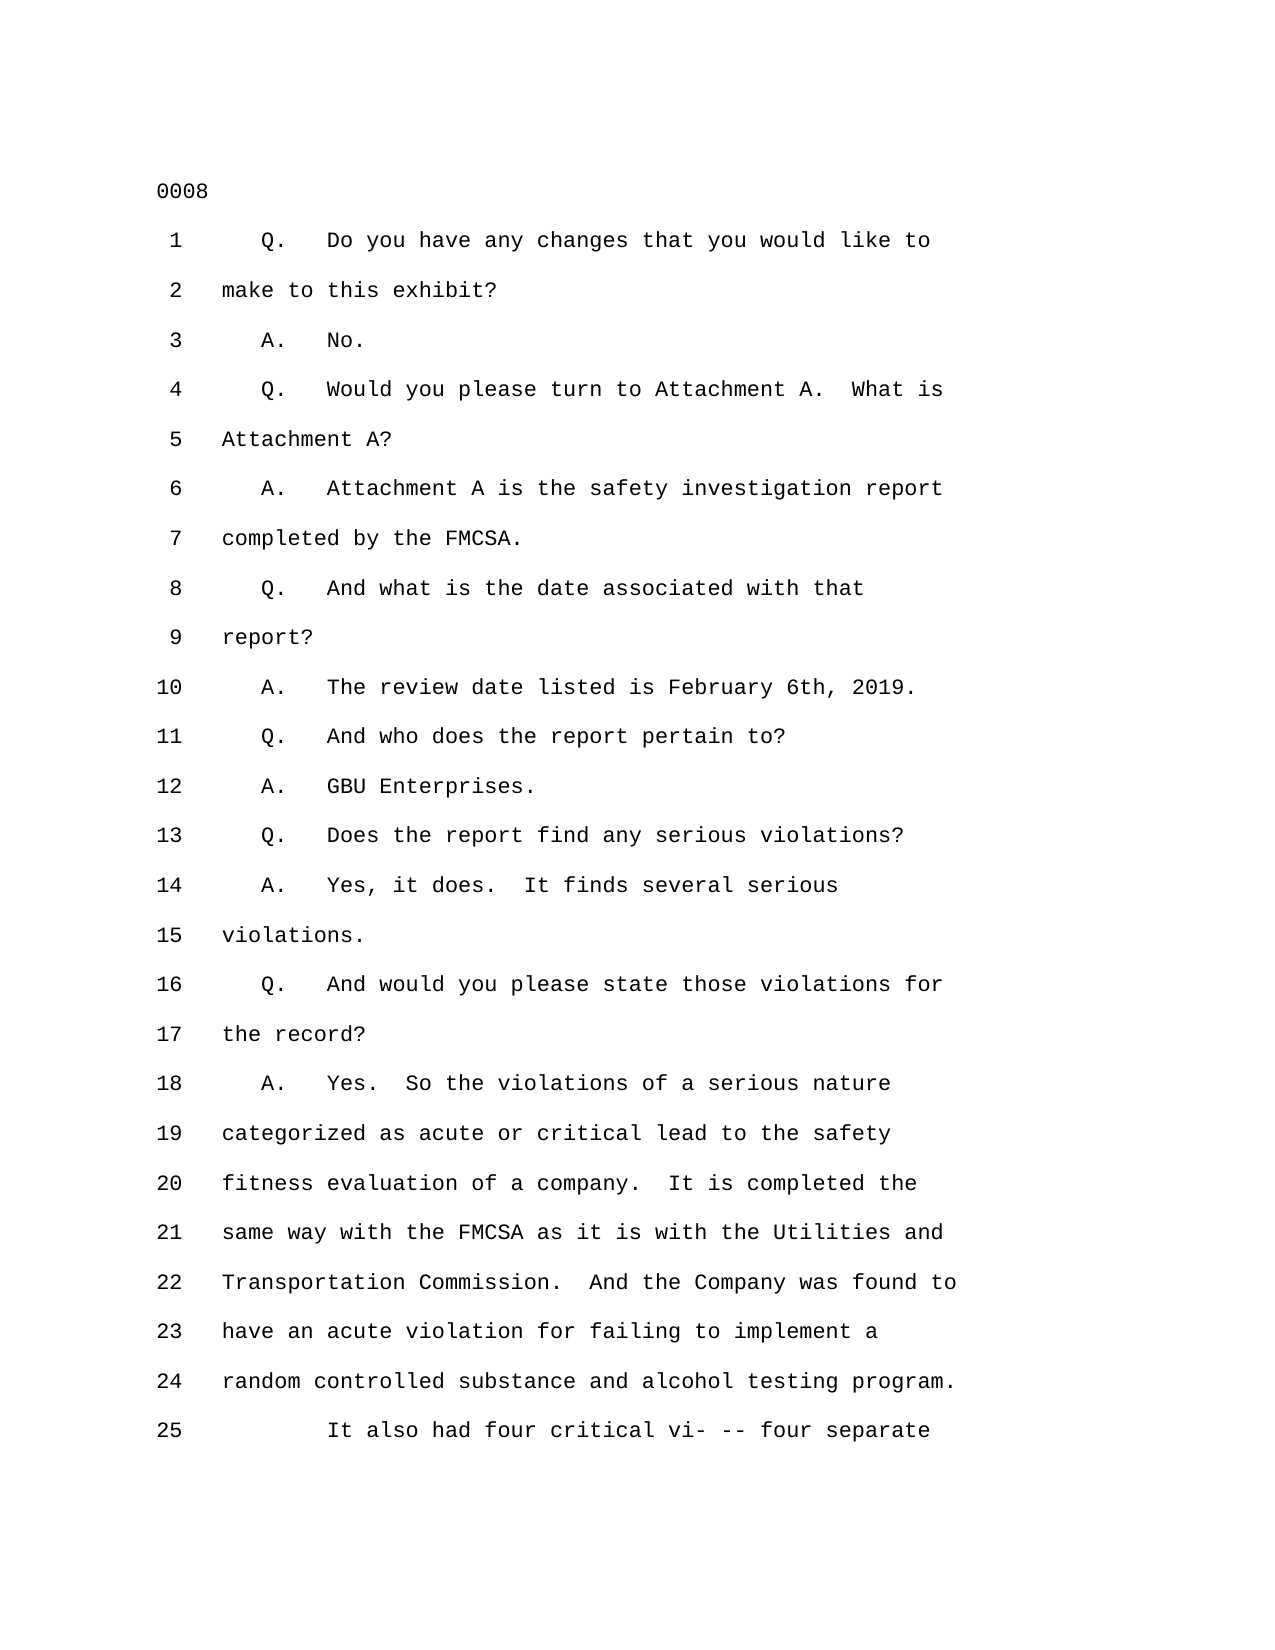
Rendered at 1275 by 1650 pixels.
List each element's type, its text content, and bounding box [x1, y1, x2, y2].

text 9 report? [156, 626, 1119, 651]
text 2 make to this exhibit? [156, 279, 1119, 304]
text 20 fitness evaluation of a company. It is completed the [156, 1172, 1119, 1196]
text 23 have an acute violation for failing to implement a [156, 1320, 1119, 1345]
text 14 A. Yes, it does. It finds several serious [156, 874, 1119, 899]
text 22 Transportation Commission. And the Company was found to [156, 1271, 1119, 1296]
text 19 categorized as acute or critical lead to the safety [156, 1122, 1119, 1147]
text 1 Q. Do you have any changes that you would like to [156, 229, 1119, 254]
text 3 A. No. [156, 329, 1119, 353]
text 21 same way with the FMCSA as it is with the Utilities and [156, 1221, 1119, 1246]
text 6 A. Attachment A is the safety investigation report [156, 477, 1119, 502]
text 7 completed by the FMCSA. [156, 527, 1119, 552]
text 11 Q. And who does the report pertain to? [156, 725, 1119, 750]
text 18 A. Yes. So the violations of a serious nature [156, 1072, 1119, 1097]
text 4 Q. Would you please turn to Attachment A. What is [156, 378, 1119, 403]
text 5 Attachment A? [156, 428, 1119, 453]
text 17 the record? [156, 1023, 1119, 1048]
text 15 violations. [156, 924, 1119, 948]
text 12 A. GBU Enterprises. [156, 775, 1119, 800]
text 8 Q. And what is the date associated with that [156, 577, 1119, 601]
text 25 It also had four critical vi- -- four separate [156, 1419, 1119, 1444]
text 0008 [156, 180, 1119, 205]
text 16 Q. And would you please state those violations for [156, 973, 1119, 998]
text 24 random controlled substance and alcohol testing program. [156, 1370, 1119, 1395]
text 10 A. The review date listed is February 6th, 2019. [156, 676, 1119, 701]
text 13 Q. Does the report find any serious violations? [156, 824, 1119, 849]
